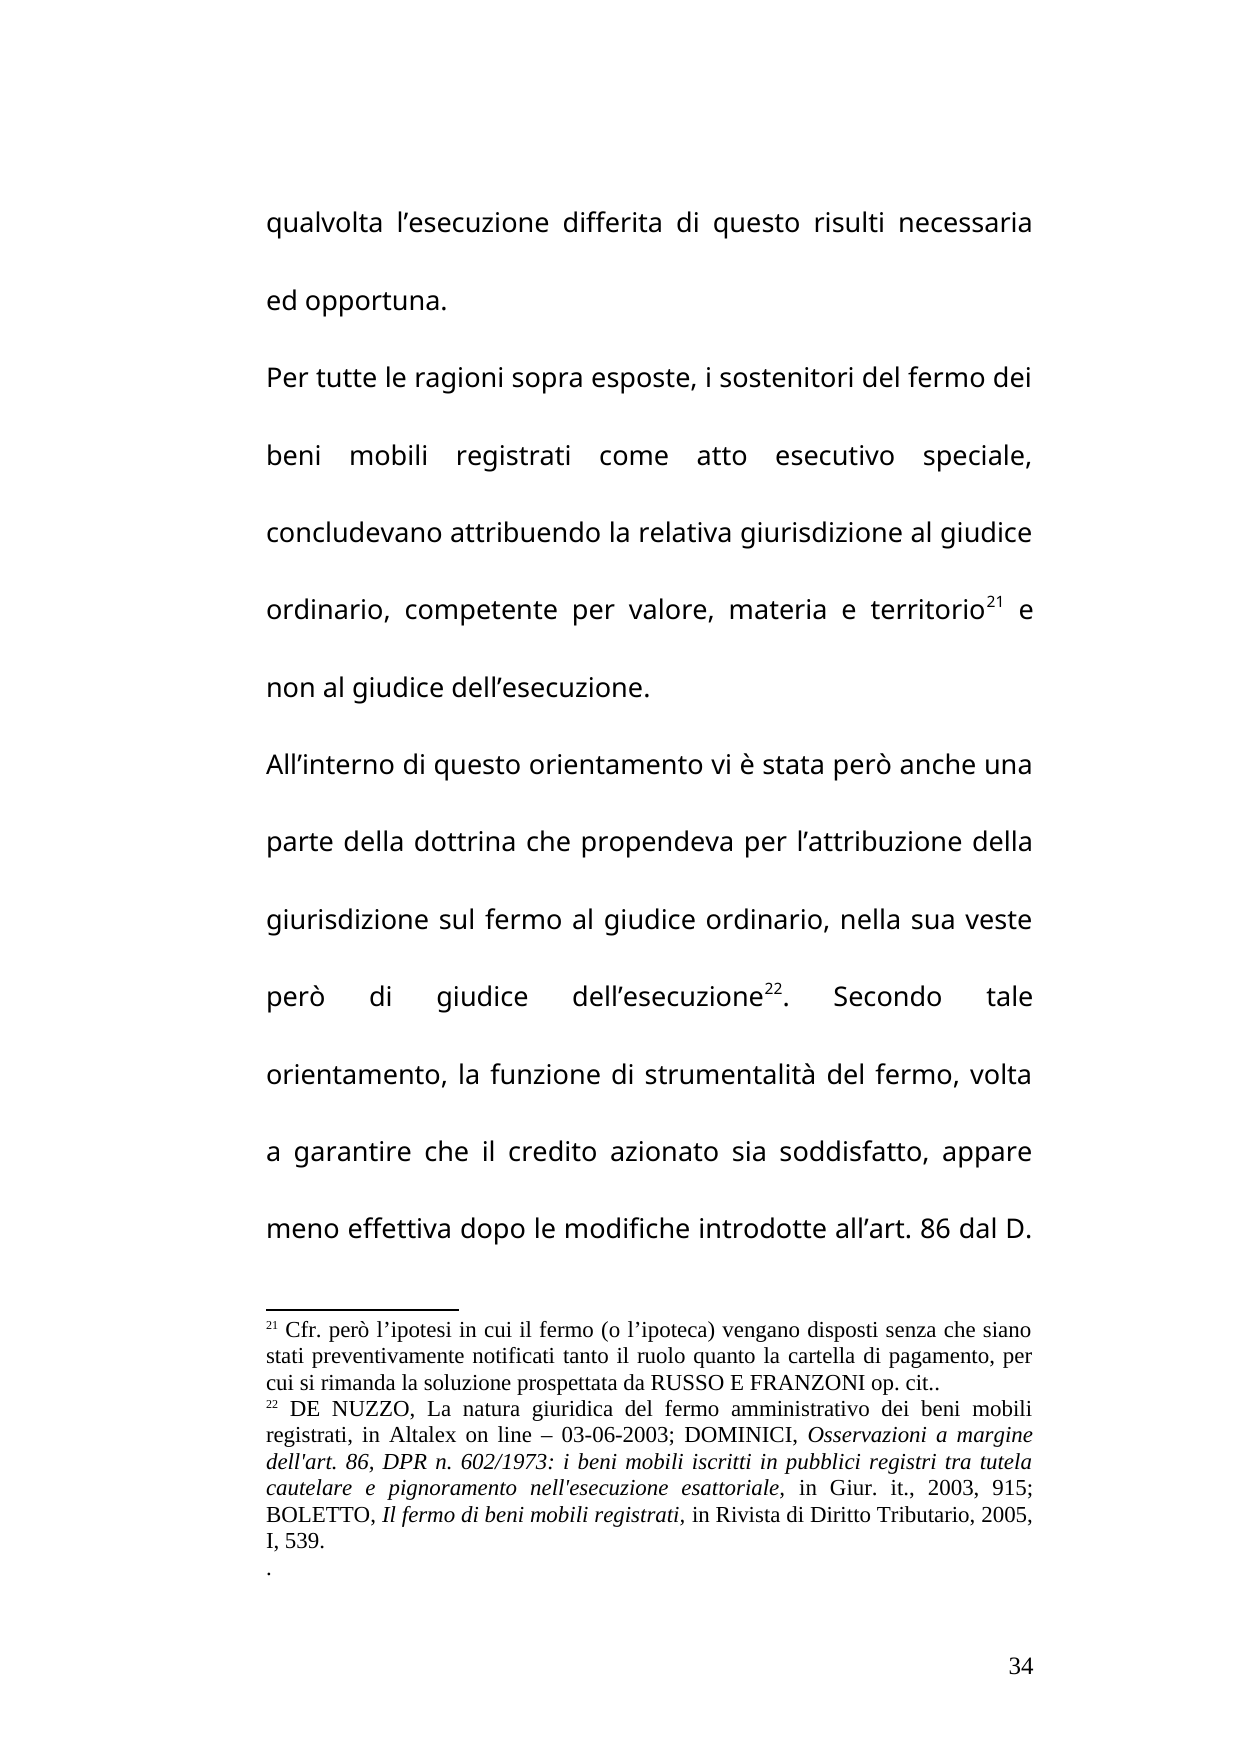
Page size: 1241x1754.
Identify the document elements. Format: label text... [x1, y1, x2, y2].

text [266, 204, 1033, 318]
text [266, 746, 1033, 1247]
text Per tutte le ragioni sopra esposte, i sostenitori del fermo dei beni mobili registrati come atto esecutivo speciale, concludevano attribuendo la relativa giurisdizione al giudice ordinario, competente per valore, materia e territorio e non al giudice dell’esecuzione. [266, 358, 1033, 705]
